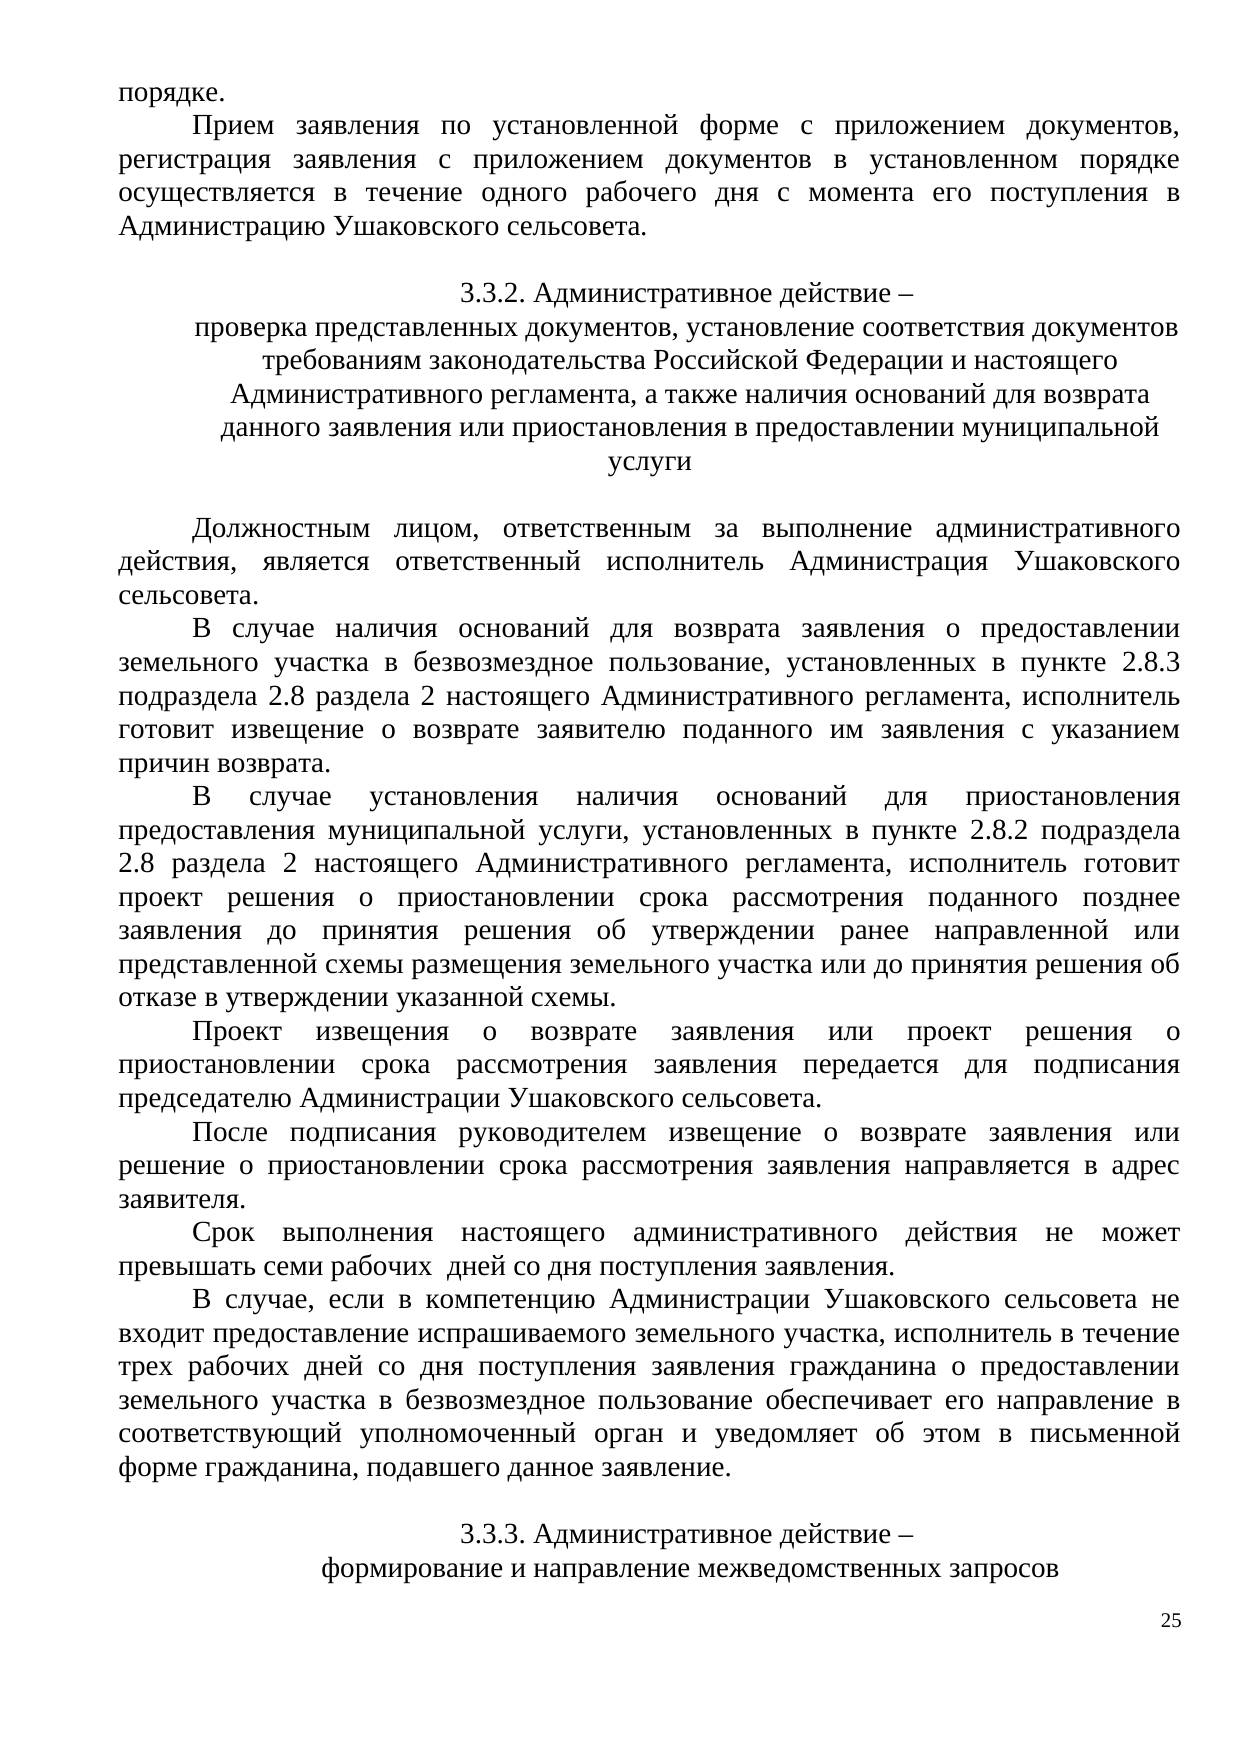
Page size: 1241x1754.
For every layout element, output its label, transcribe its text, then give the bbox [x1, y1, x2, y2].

text Срок выполнения настоящего административного действия не может превышать семи рабочих дней со дня поступления заявления. [118, 1214, 1181, 1281]
text 3.3.2. Административное действие – [118, 275, 1181, 309]
text В случае, если в компетенцию Администрации Ушаковского сельсовета не входит предоставление испрашиваемого земельного участка, исполнитель в течение трех рабочих дней со дня поступления заявления гражданина о предоставлении земельного участка в безвозмездное пользование обеспечивает его направление в соответствующий уполномоченный орган и уведомляет об этом в письменной форме гражданина, подавшего данное заявление. [118, 1281, 1181, 1483]
text В случае наличия оснований для возврата заявления о предоставлении земельного участка в безвозмездное пользование, установленных в пункте 2.8.3 подраздела 2.8 раздела 2 настоящего Административного регламента, исполнитель готовит извещение о возврате заявителю поданного им заявления с указанием причин возврата. [118, 611, 1181, 778]
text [118, 74, 1181, 107]
text Проект извещения о возврате заявления или проект решения о приостановлении срока рассмотрения заявления передается для подписания председателю Администрации Ушаковского сельсовета. [118, 1013, 1181, 1114]
text В случае установления наличия оснований для приостановления предоставления муниципальной услуги, установленных в пункте 2.8.2 подраздела 2.8 раздела 2 настоящего Административного регламента, исполнитель готовит проект решения о приостановлении срока рассмотрения поданного позднее заявления до принятия решения об утверждении ранее направленной или представленной схемы размещения земельного участка или до принятия решения об отказе в утверждении указанной схемы. [118, 778, 1181, 1013]
text Прием заявления по установленной форме с приложением документов, регистрация заявления с приложением документов в установленном порядке осуществляется в течение одного рабочего дня с момента его поступления в Администрацию Ушаковского сельсовета. [118, 107, 1181, 242]
text Административного регламента, а также наличия оснований для возврата [118, 376, 1181, 409]
text проверка представленных документов, установление соответствия документов [118, 309, 1181, 342]
text формирование и направление межведомственных запросов [118, 1550, 1181, 1583]
text данного заявления или приостановления в предоставлении муниципальной услуги [118, 409, 1181, 476]
text 3.3.3. Административное действие – [118, 1516, 1181, 1550]
text После подписания руководителем извещение о возврате заявления или решение о приостановлении срока рассмотрения заявления направляется в адрес заявителя. [118, 1114, 1181, 1214]
text требованиям законодательства Российской Федерации и настоящего [118, 342, 1181, 376]
text Должностным лицом, ответственным за выполнение административного действия, является ответственный исполнитель Администрация Ушаковского сельсовета. [118, 510, 1181, 611]
